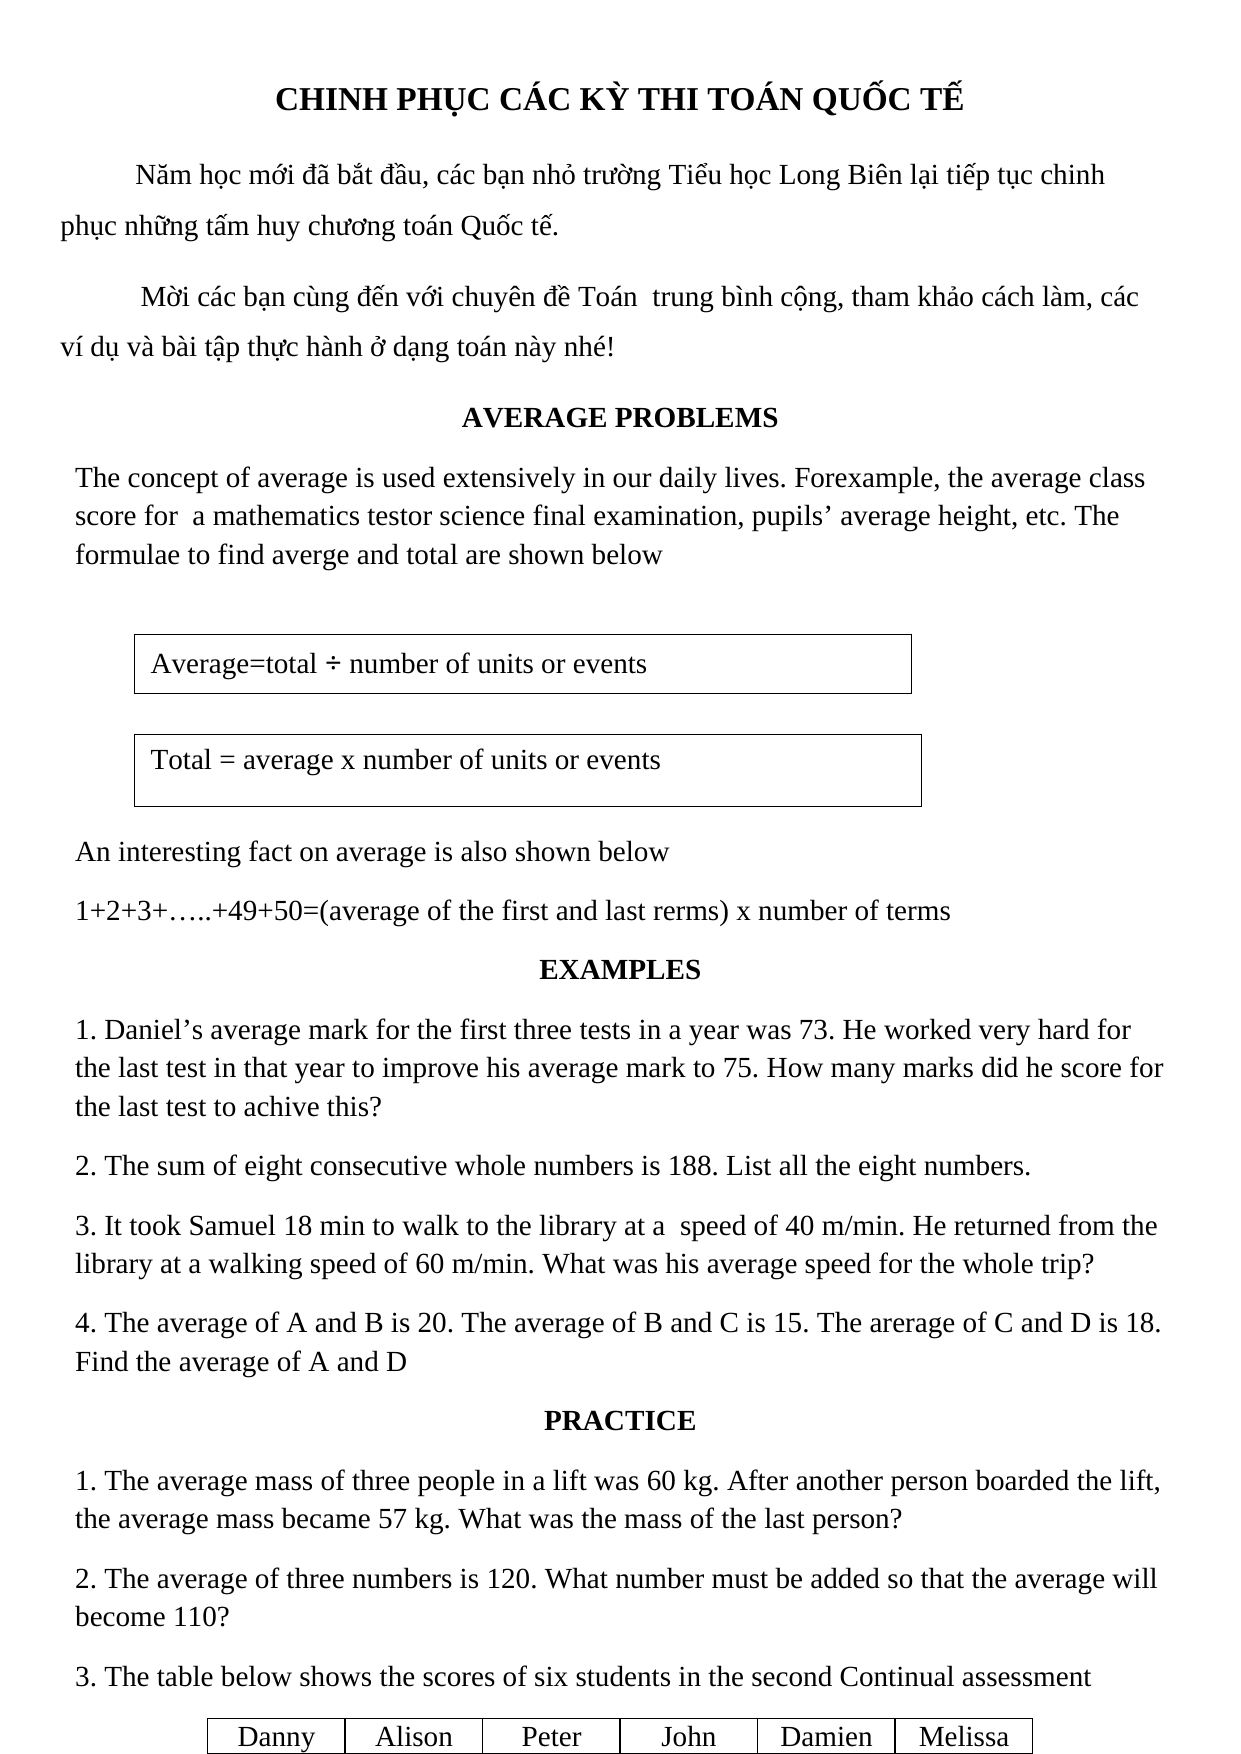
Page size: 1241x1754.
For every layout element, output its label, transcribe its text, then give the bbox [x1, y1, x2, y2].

text 2. The sum of eight consecutive whole numbers is 188. List all the eight numbers. [75, 1148, 1165, 1182]
text 1. The average mass of three people in a lift was 60 kg. After another person boarded the lift, the average mass became 57 kg. What was the mass of the last person? [75, 1463, 1165, 1535]
text 3. It took Samuel 18 min to walk to the library at a speed of 40 m/min. He returned from the library at a walking speed of 60 m/min. What was his average speed for the whole trip? [75, 1208, 1165, 1280]
text PRACTICE [75, 1403, 1165, 1437]
table_header Alison [346, 1719, 482, 1753]
table_header John [621, 1719, 757, 1753]
text 3. The table below shows the scores of six students in the second Continual assessment [75, 1659, 1165, 1692]
text 2. The average of three numbers is 120. What number must be added so that the average will become 110? [75, 1561, 1165, 1633]
table_header Peter [483, 1719, 619, 1753]
table_header Danny [208, 1719, 344, 1753]
text EXAMPLES [75, 952, 1165, 986]
text Mời các bạn cùng đến với chuyên đề Toán trung bình cộng, tham khảo cách làm, các ví dụ và bài tập thực hành ở dạng toán này nhé! [60, 279, 1165, 363]
text 1. Daniel’s average mark for the first three tests in a year was 73. He worked very hard for the last test in that year to improve his average mark to 75. How many marks did he score for the last test to achive this? [75, 1012, 1165, 1122]
text The concept of average is used extensively in our daily lives. Forexample, the average class score for a mathematics testor science final examination, pupils’ average height, etc. The formulae to find averge and total are shown below [75, 460, 1165, 570]
table_header Damien [758, 1719, 894, 1753]
table_header Melissa [896, 1719, 1032, 1753]
text 1+2+3+…..+49+50=(average of the first and last rerms) x number of terms [75, 893, 1165, 927]
text AVERAGE PROBLEMS [75, 400, 1165, 434]
text An interesting fact on average is also shown below [75, 834, 1165, 867]
text CHINH PHỤC CÁC KỲ THI TOÁN QUỐC TẾ [75, 79, 1165, 117]
text Năm học mới đã bắt đầu, các bạn nhỏ trường Tiểu học Long Biên lại tiếp tục chinh phục những tấm huy chương toán Quốc tế. [60, 157, 1165, 241]
text 4. The average of A and B is 20. The average of B and C is 15. The arerage of C and D is 18. Find the average of A and D [75, 1306, 1165, 1378]
